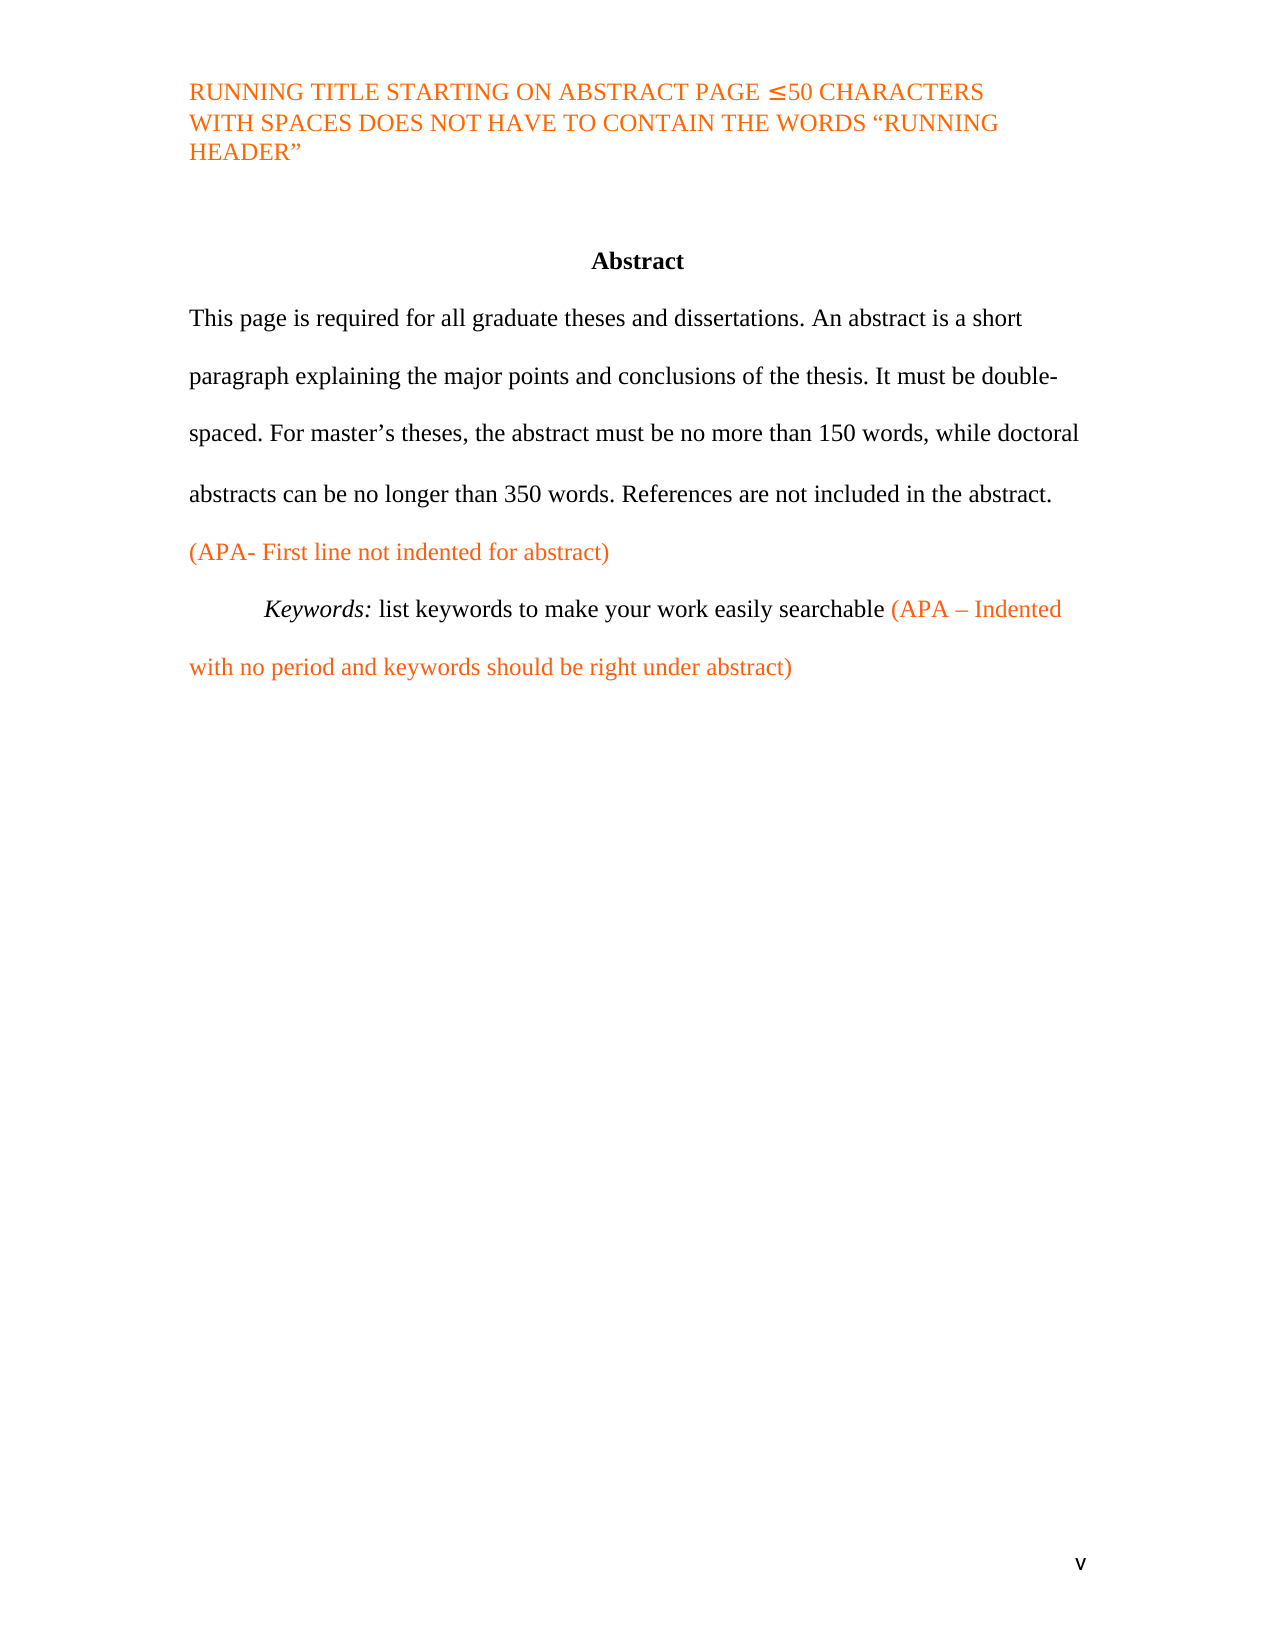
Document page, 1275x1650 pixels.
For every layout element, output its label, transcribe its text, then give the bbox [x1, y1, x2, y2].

subtitle Abstract [189, 246, 1086, 275]
text Keywords: list keywords to make your work easily searchable (APA – Indented with no period and keywords should be right under abstract) [189, 594, 1086, 681]
text This page is required for all graduate theses and dissertations. An abstract is a short paragraph explaining the major points and conclusions of the thesis. It must be double-spaced. For master’s theses, the abstract must be no more than 150 words, while doctoral abstracts can be no longer than 350 words. References are not included in the abstract. (APA- First line not indented for abstract) [189, 303, 1086, 566]
